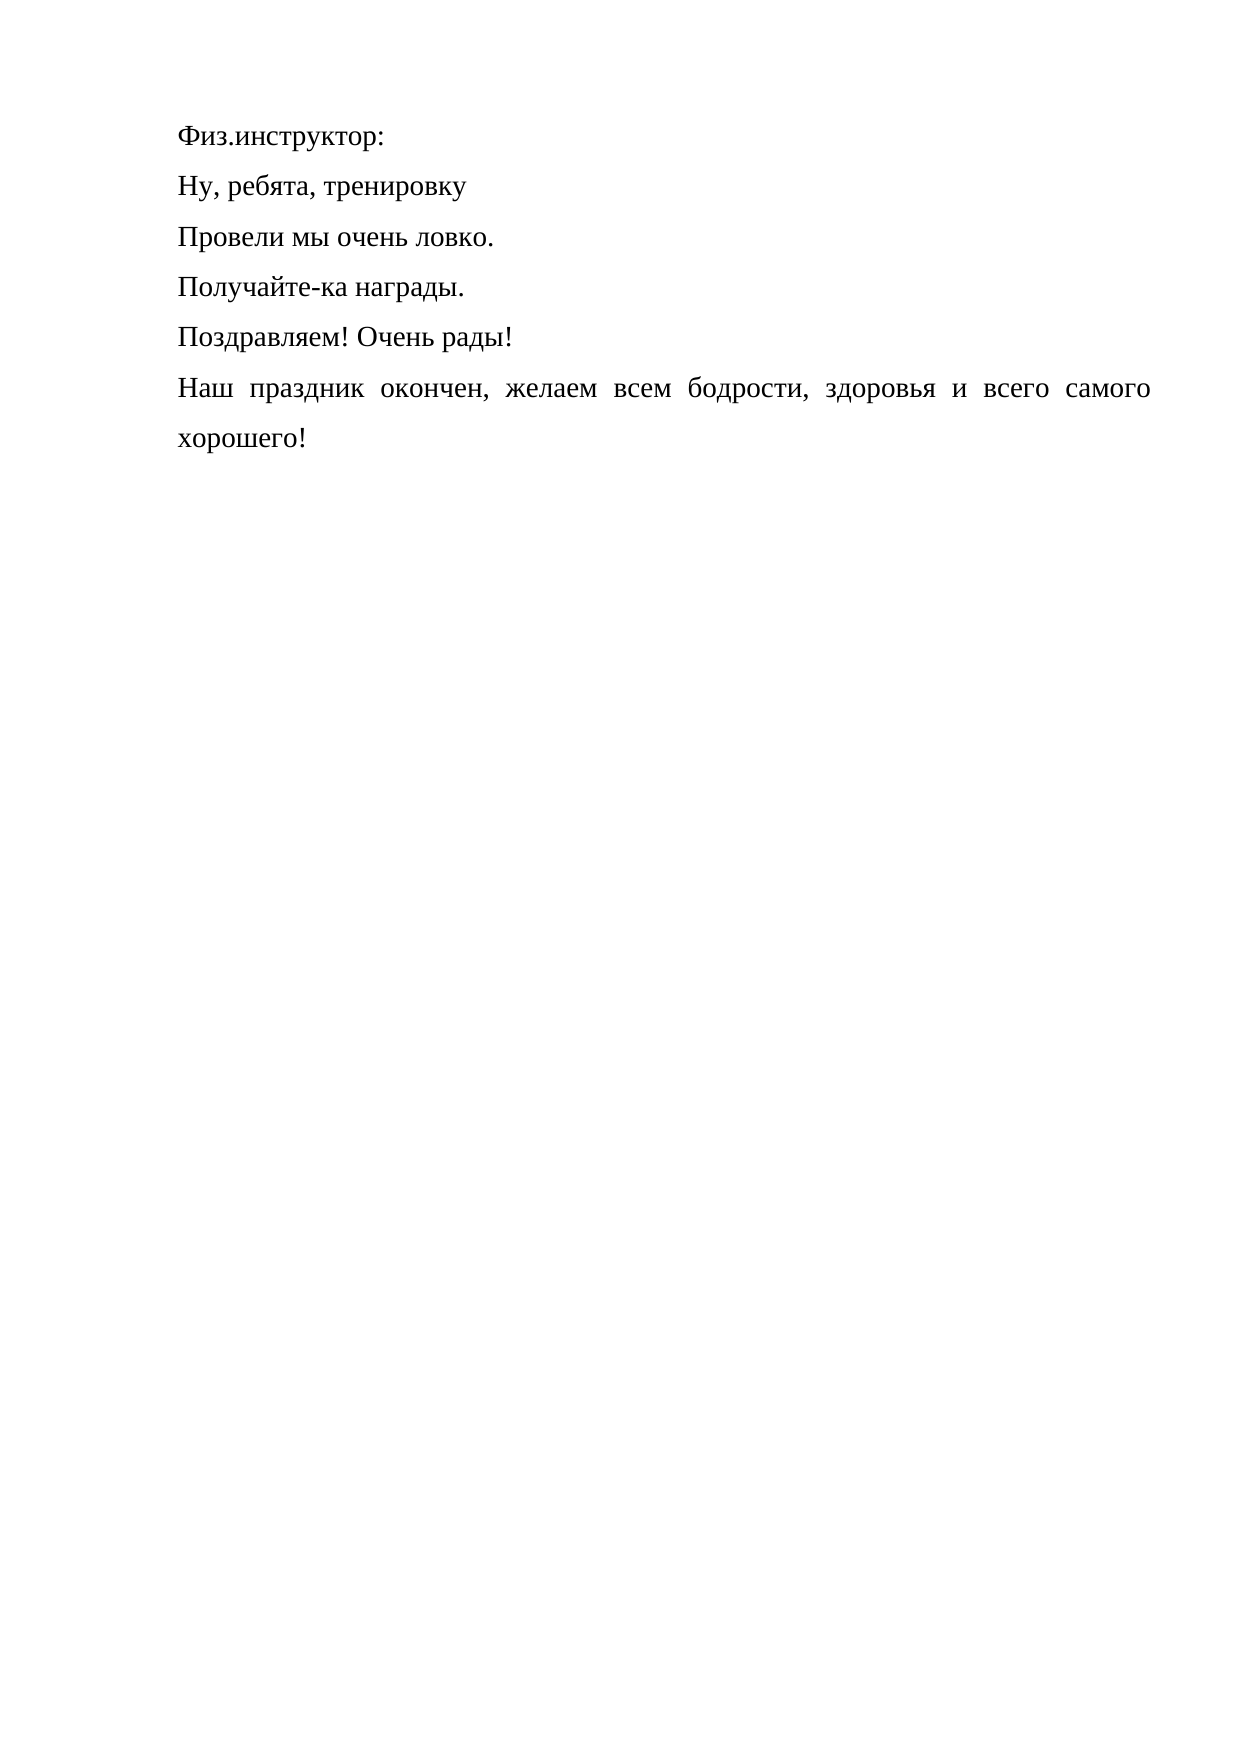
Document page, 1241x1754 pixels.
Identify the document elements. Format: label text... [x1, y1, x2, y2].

text Наш праздник окончен, желаем всем бодрости, здоровья и всего самого хорошего! [177, 370, 1152, 453]
text Физ.инструктор: [177, 118, 1152, 152]
text Поздравляем! Очень рады! [177, 319, 1152, 353]
text Провели мы очень ловко. [177, 219, 1152, 252]
text Получайте-ка награды. [177, 269, 1152, 303]
text Ну, ребята, тренировку [177, 168, 1152, 202]
